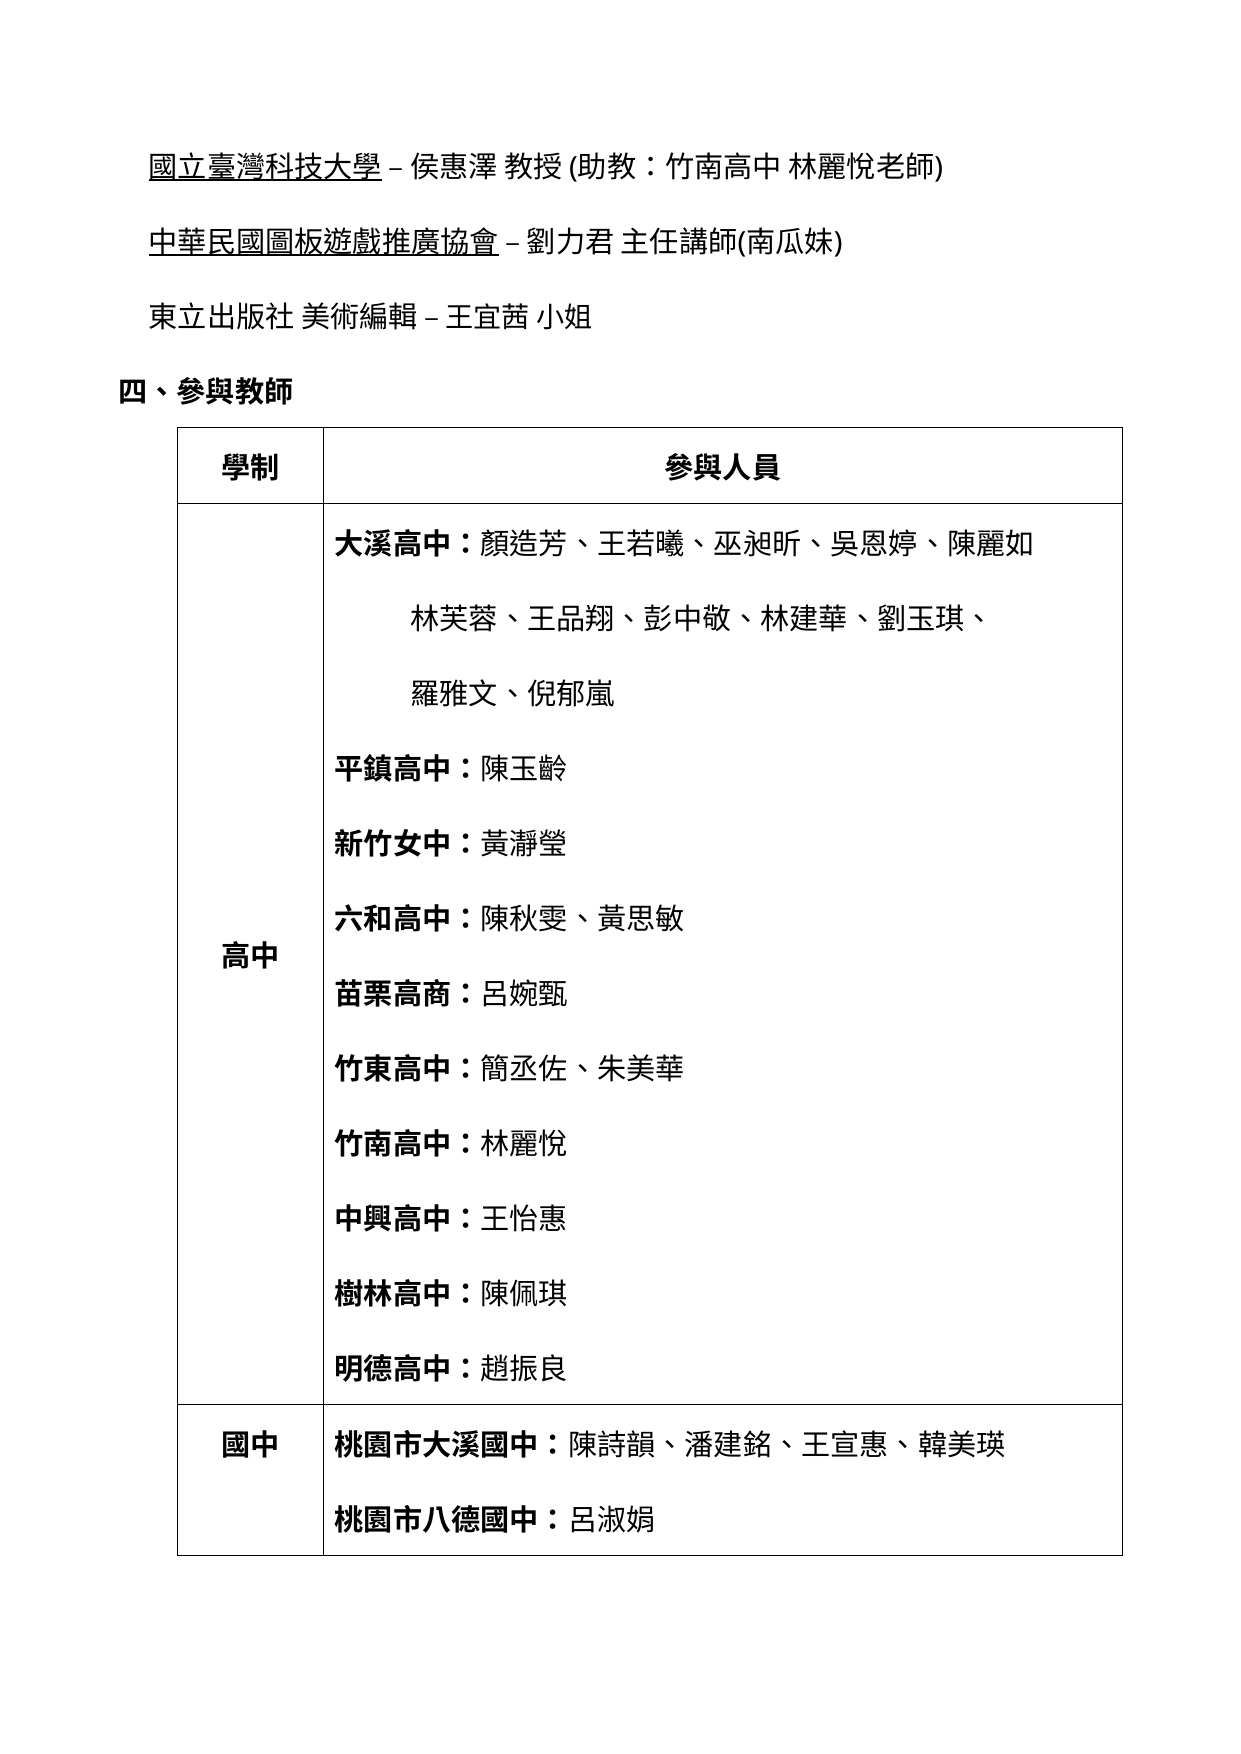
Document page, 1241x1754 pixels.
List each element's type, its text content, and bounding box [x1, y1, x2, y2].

table_header 學制 [178, 428, 323, 503]
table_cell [324, 1405, 1122, 1555]
text 國立臺灣科技大學 – 侯惠澤 教授 (助教：竹南高中 林麗悅老師) [118, 127, 1122, 202]
table_cell 國中 [178, 1405, 323, 1555]
text 東立出版社 美術編輯 – 王宜茜 小姐 [118, 277, 1122, 352]
text 中華民國圖板遊戲推廣協會 – 劉力君 主任講師(南瓜妹) [118, 202, 1122, 277]
table_cell 高中 [178, 504, 323, 1404]
text 四、參與教師 [118, 352, 1122, 427]
table_cell 大溪高中：顏造芳、王若曦、巫昶昕、吳恩婷、陳麗如 林芙蓉、王品翔、彭中敬、林建華、劉玉琪、 羅雅文、倪郁嵐 平鎮高中：陳玉齡 新竹女中：黃瀞瑩 六和高中：陳秋雯、黃思敏 苗栗高商：呂婉甄 竹東高中：簡丞佐、朱美華 竹南高中：林麗悅 中興高中：王怡惠 樹林高中：陳佩琪 明德高中：趙振良 [324, 504, 1122, 1404]
table_header 參與人員 [324, 428, 1122, 503]
